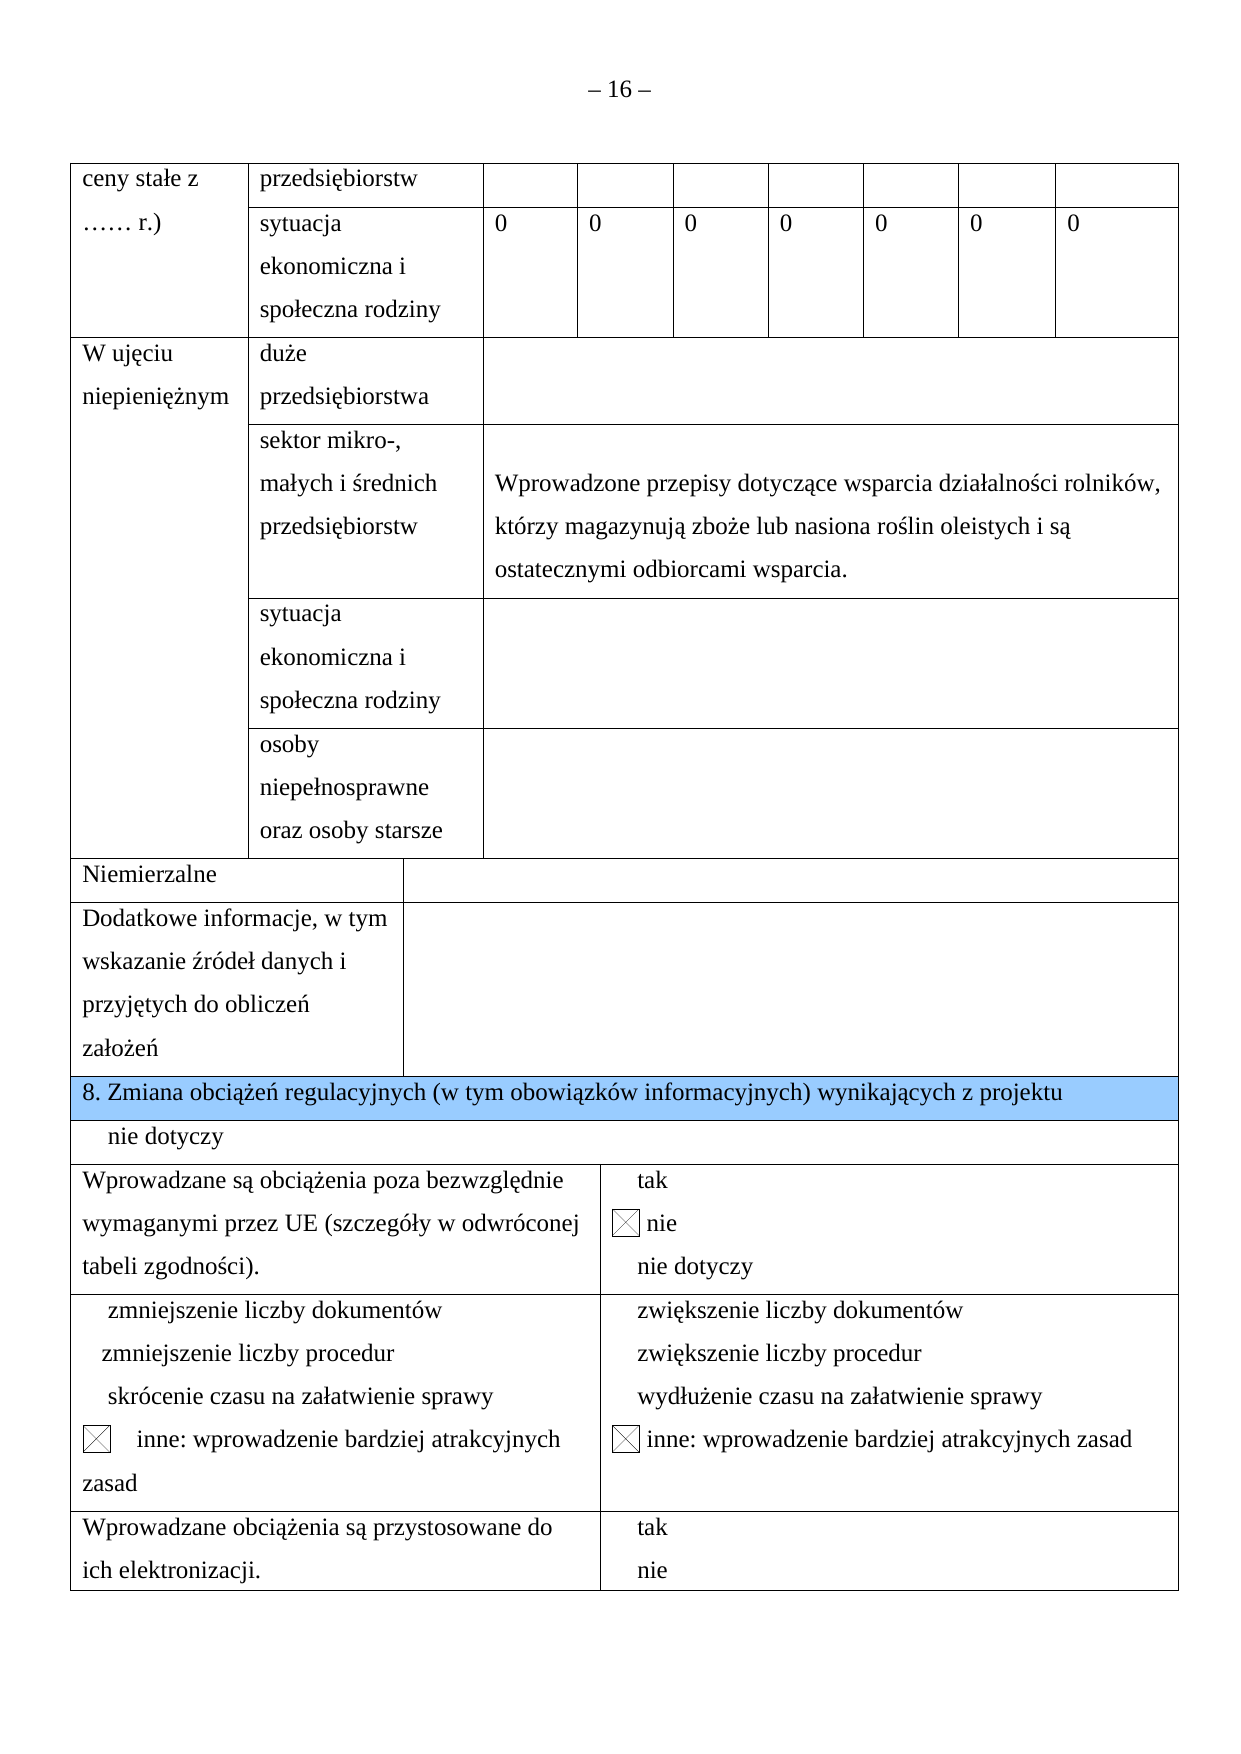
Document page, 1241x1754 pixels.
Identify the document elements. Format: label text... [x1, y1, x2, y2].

table_cell Wprowadzone przepisy dotyczące wsparcia działalności rolników, którzy magazynują zboże lub nasiona roślin oleistych i są ostatecznymi odbiorcami wsparcia. [484, 425, 1178, 597]
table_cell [249, 164, 483, 207]
table_cell 0 [959, 208, 1055, 337]
table_cell osoby niepełnosprawne oraz osoby starsze [249, 729, 483, 858]
table_cell [769, 164, 863, 207]
table_cell  nie dotyczy [71, 1121, 1178, 1164]
table_cell [674, 164, 768, 207]
table_cell [484, 338, 1178, 424]
table_cell 0 [578, 208, 673, 337]
table_cell 0 [864, 208, 958, 337]
table_cell 0 [484, 208, 577, 337]
table_cell [484, 599, 1178, 728]
table_cell [1056, 164, 1178, 207]
table_cell 0 [674, 208, 768, 337]
table_cell 0 [1056, 208, 1178, 337]
table_cell Niemierzalne [71, 859, 403, 902]
table_cell Dodatkowe informacje, w tym wskazanie źródeł danych i przyjętych do obliczeń założeń [71, 903, 403, 1076]
table_cell [404, 903, 1178, 1076]
table_cell [578, 164, 673, 207]
table_cell W ujęciu niepieniężnym [71, 338, 248, 858]
table_cell sytuacja ekonomiczna i społeczna rodziny [249, 599, 483, 728]
table_cell [959, 164, 1055, 207]
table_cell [601, 1512, 1178, 1590]
table_cell  zwiększenie liczby dokumentów  zwiększenie liczby procedur  wydłużenie czasu na załatwienie sprawy inne: wprowadzenie bardziej atrakcyjnych zasad [601, 1295, 1178, 1511]
table_cell 8. Zmiana obciążeń regulacyjnych (w tym obowiązków informacyjnych) wynikających z projektu [71, 1077, 1178, 1120]
table_cell duże przedsiębiorstwa [249, 338, 483, 424]
table_cell [404, 859, 1178, 902]
table_cell [484, 164, 577, 207]
table_cell  tak nie  nie dotyczy [601, 1165, 1178, 1294]
table_cell Wprowadzane są obciążenia poza bezwzględnie wymaganymi przez UE (szczegóły w odwróconej tabeli zgodności). [71, 1165, 600, 1294]
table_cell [71, 1512, 600, 1590]
table_cell  zmniejszenie liczby dokumentów zmniejszenie liczby procedur  skrócenie czasu na załatwienie sprawy  inne: wprowadzenie bardziej atrakcyjnych zasad [71, 1295, 600, 1511]
table_cell 0 [769, 208, 863, 337]
table_cell sytuacja ekonomiczna i społeczna rodziny [249, 208, 483, 337]
table_cell [484, 729, 1178, 858]
table_cell [864, 164, 958, 207]
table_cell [249, 425, 483, 597]
